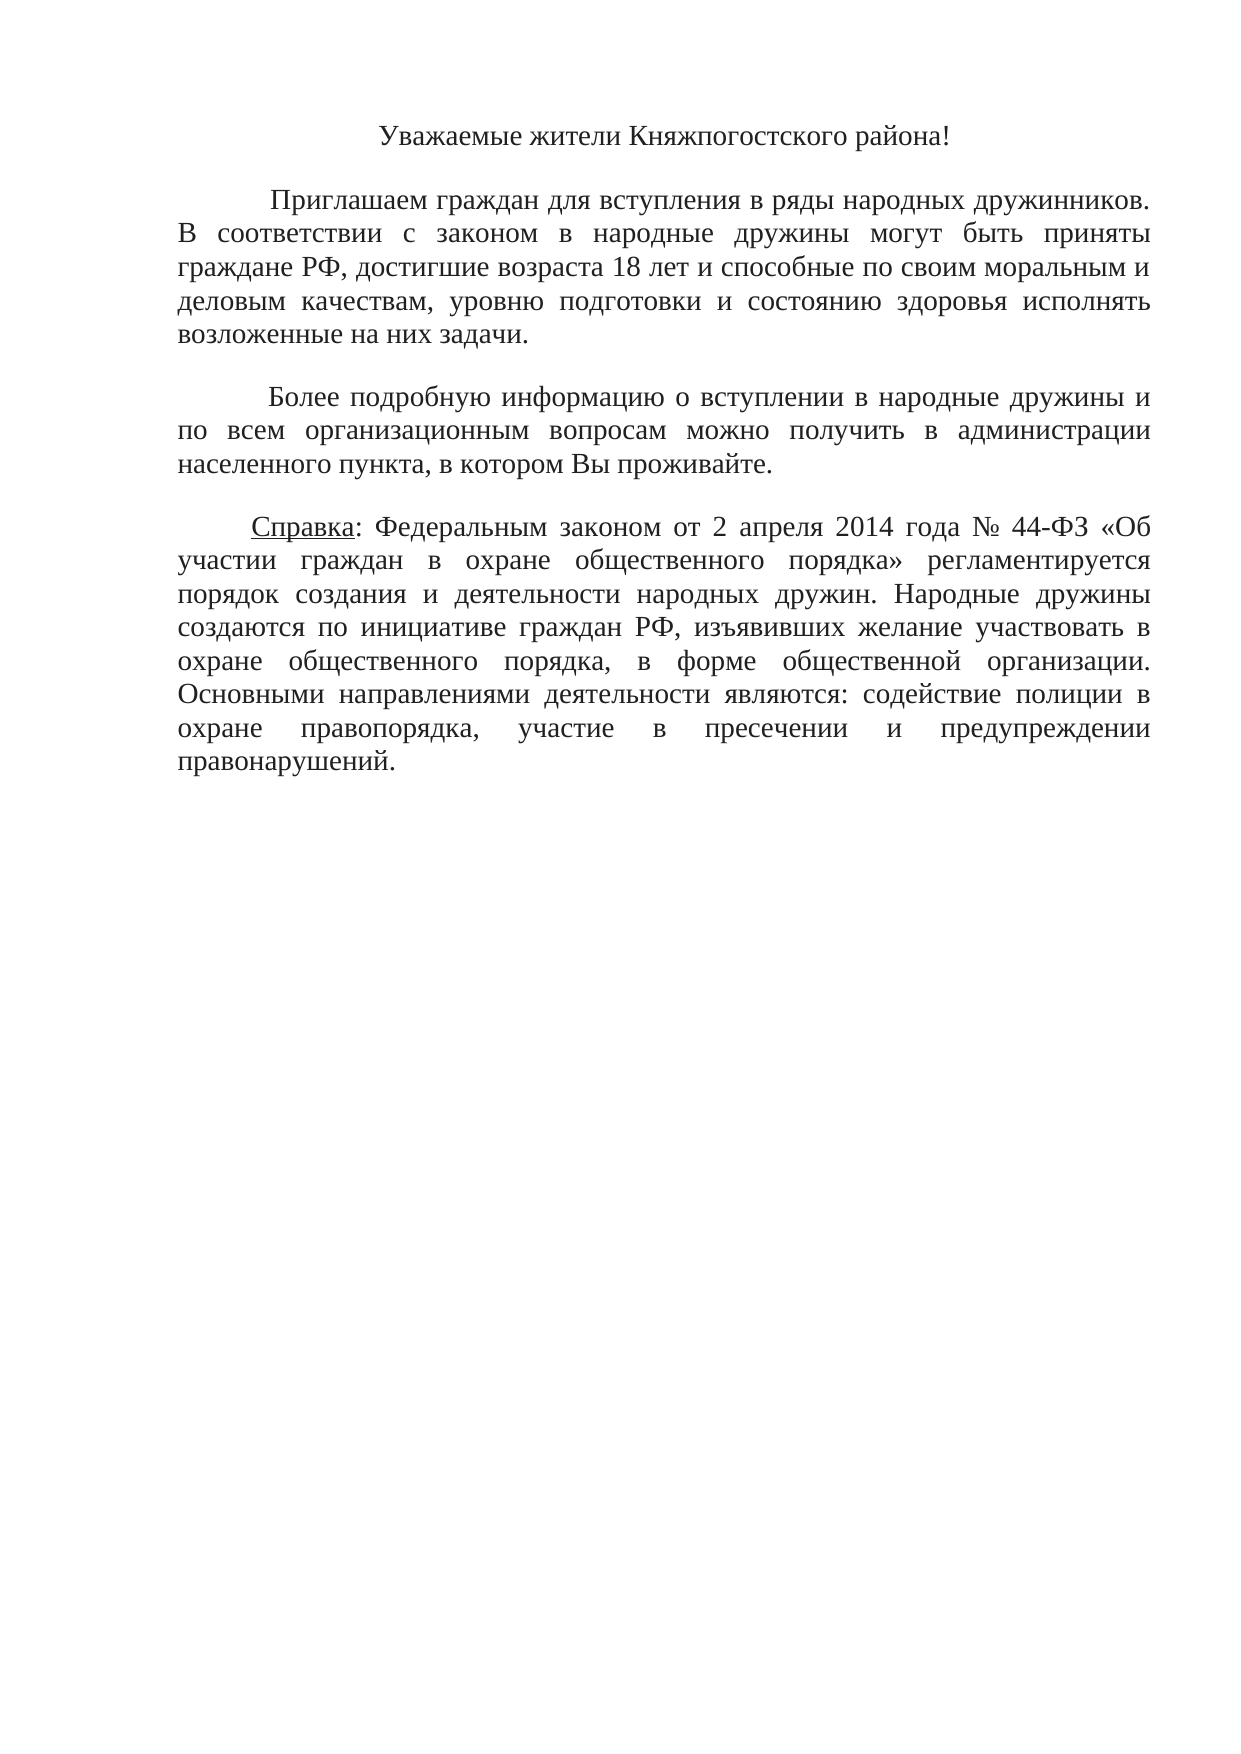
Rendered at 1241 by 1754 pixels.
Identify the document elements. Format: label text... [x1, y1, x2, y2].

text Уважаемые жители Княжпогостского района! [177, 118, 1152, 152]
text Справка: Федеральным законом от 2 апреля 2014 года № 44-ФЗ «Об участии граждан в охране общественного порядка» регламентируется порядок создания и деятельности народных дружин. Народные дружины создаются по инициативе граждан РФ, изъявивших желание участвовать в охране общественного порядка, в форме общественной организации. Основными направлениями деятельности являются: содействие полиции в охране правопорядка, участие в пресечении и предупреждении правонарушений. [177, 509, 1152, 777]
text Более подробную информацию о вступлении в народные дружины и по всем организационным вопросам можно получить в администрации населенного пункта, в котором Вы проживайте. [177, 379, 1152, 479]
text Приглашаем граждан для вступления в ряды народных дружинников. В соответствии с законом в народные дружины могут быть приняты граждане РФ, достигшие возраста 18 лет и способные по своим моральным и деловым качествам, уровню подготовки и состоянию здоровья исполнять возложенные на них задачи. [177, 182, 1152, 350]
